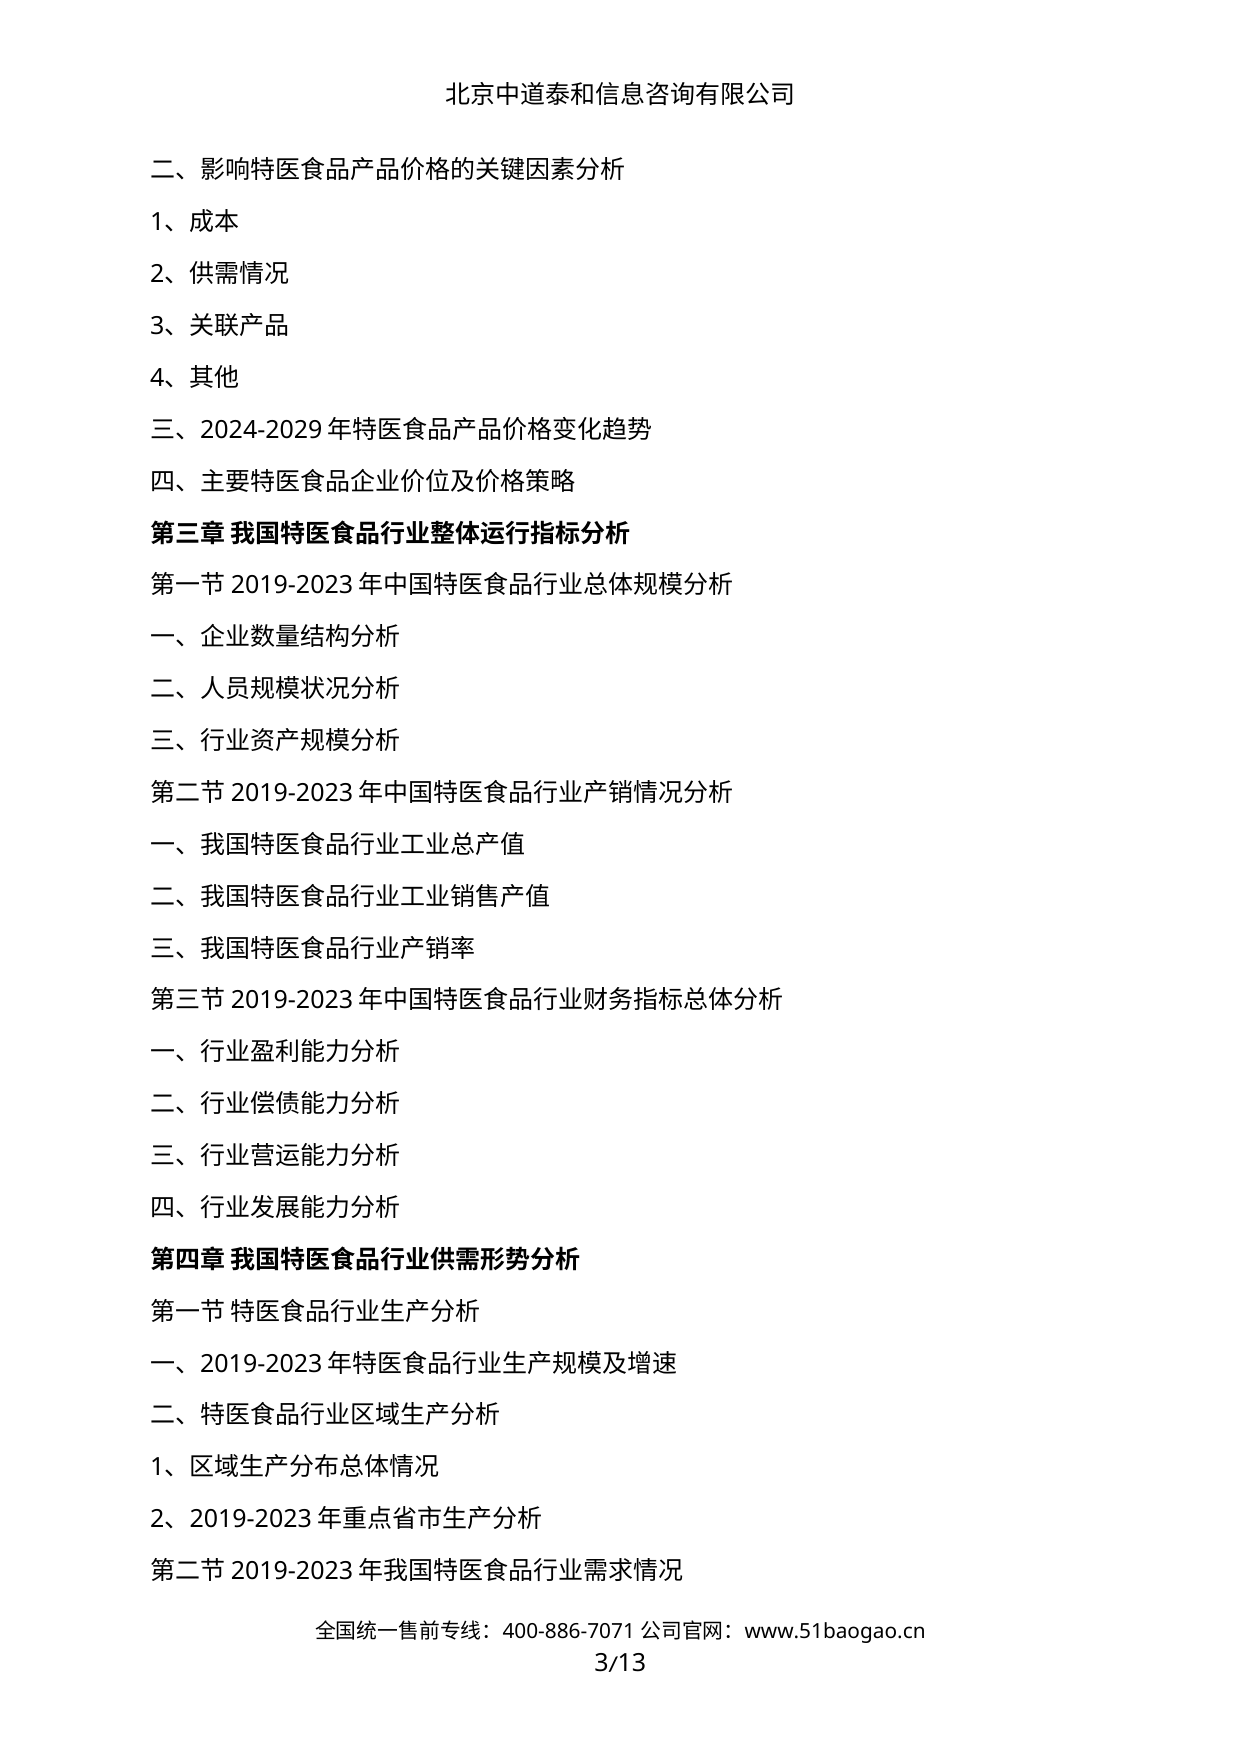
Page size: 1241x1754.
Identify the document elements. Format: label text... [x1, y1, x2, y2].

text 一、2019-2023年特医食品行业生产规模及增速 [150, 1343, 1090, 1379]
text 一、我国特医食品行业工业总产值 [150, 824, 1090, 861]
text 三、行业营运能力分析 [150, 1136, 1090, 1172]
text 第一节 2019-2023年中国特医食品行业总体规模分析 [150, 565, 1090, 601]
text 1、区域生产分布总体情况 [150, 1447, 1090, 1483]
text 4、其他 [150, 357, 1090, 394]
text 第二节 2019-2023年我国特医食品行业需求情况 [150, 1551, 1090, 1587]
text 一、行业盈利能力分析 [150, 1032, 1090, 1068]
text 三、我国特医食品行业产销率 [150, 928, 1090, 964]
text 2、2019-2023年重点省市生产分析 [150, 1499, 1090, 1535]
text 3、关联产品 [150, 306, 1090, 342]
text 第三节 2019-2023年中国特医食品行业财务指标总体分析 [150, 980, 1090, 1016]
text 1、成本 [150, 202, 1090, 238]
text 第四章 我国特医食品行业供需形势分析 [150, 1239, 1090, 1276]
text 二、行业偿债能力分析 [150, 1084, 1090, 1120]
text 第一节 特医食品行业生产分析 [150, 1291, 1090, 1327]
text 三、行业资产规模分析 [150, 721, 1090, 757]
text 二、特医食品行业区域生产分析 [150, 1395, 1090, 1431]
text 二、我国特医食品行业工业销售产值 [150, 876, 1090, 912]
text 四、行业发展能力分析 [150, 1187, 1090, 1224]
text 第三章 我国特医食品行业整体运行指标分析 [150, 513, 1090, 549]
text 第二节 2019-2023年中国特医食品行业产销情况分析 [150, 772, 1090, 809]
text 二、人员规模状况分析 [150, 669, 1090, 705]
text 二、影响特医食品产品价格的关键因素分析 [150, 150, 1090, 186]
text 2、供需情况 [150, 254, 1090, 290]
text 四、主要特医食品企业价位及价格策略 [150, 461, 1090, 497]
text 一、企业数量结构分析 [150, 617, 1090, 653]
text 三、2024-2029年特医食品产品价格变化趋势 [150, 409, 1090, 446]
